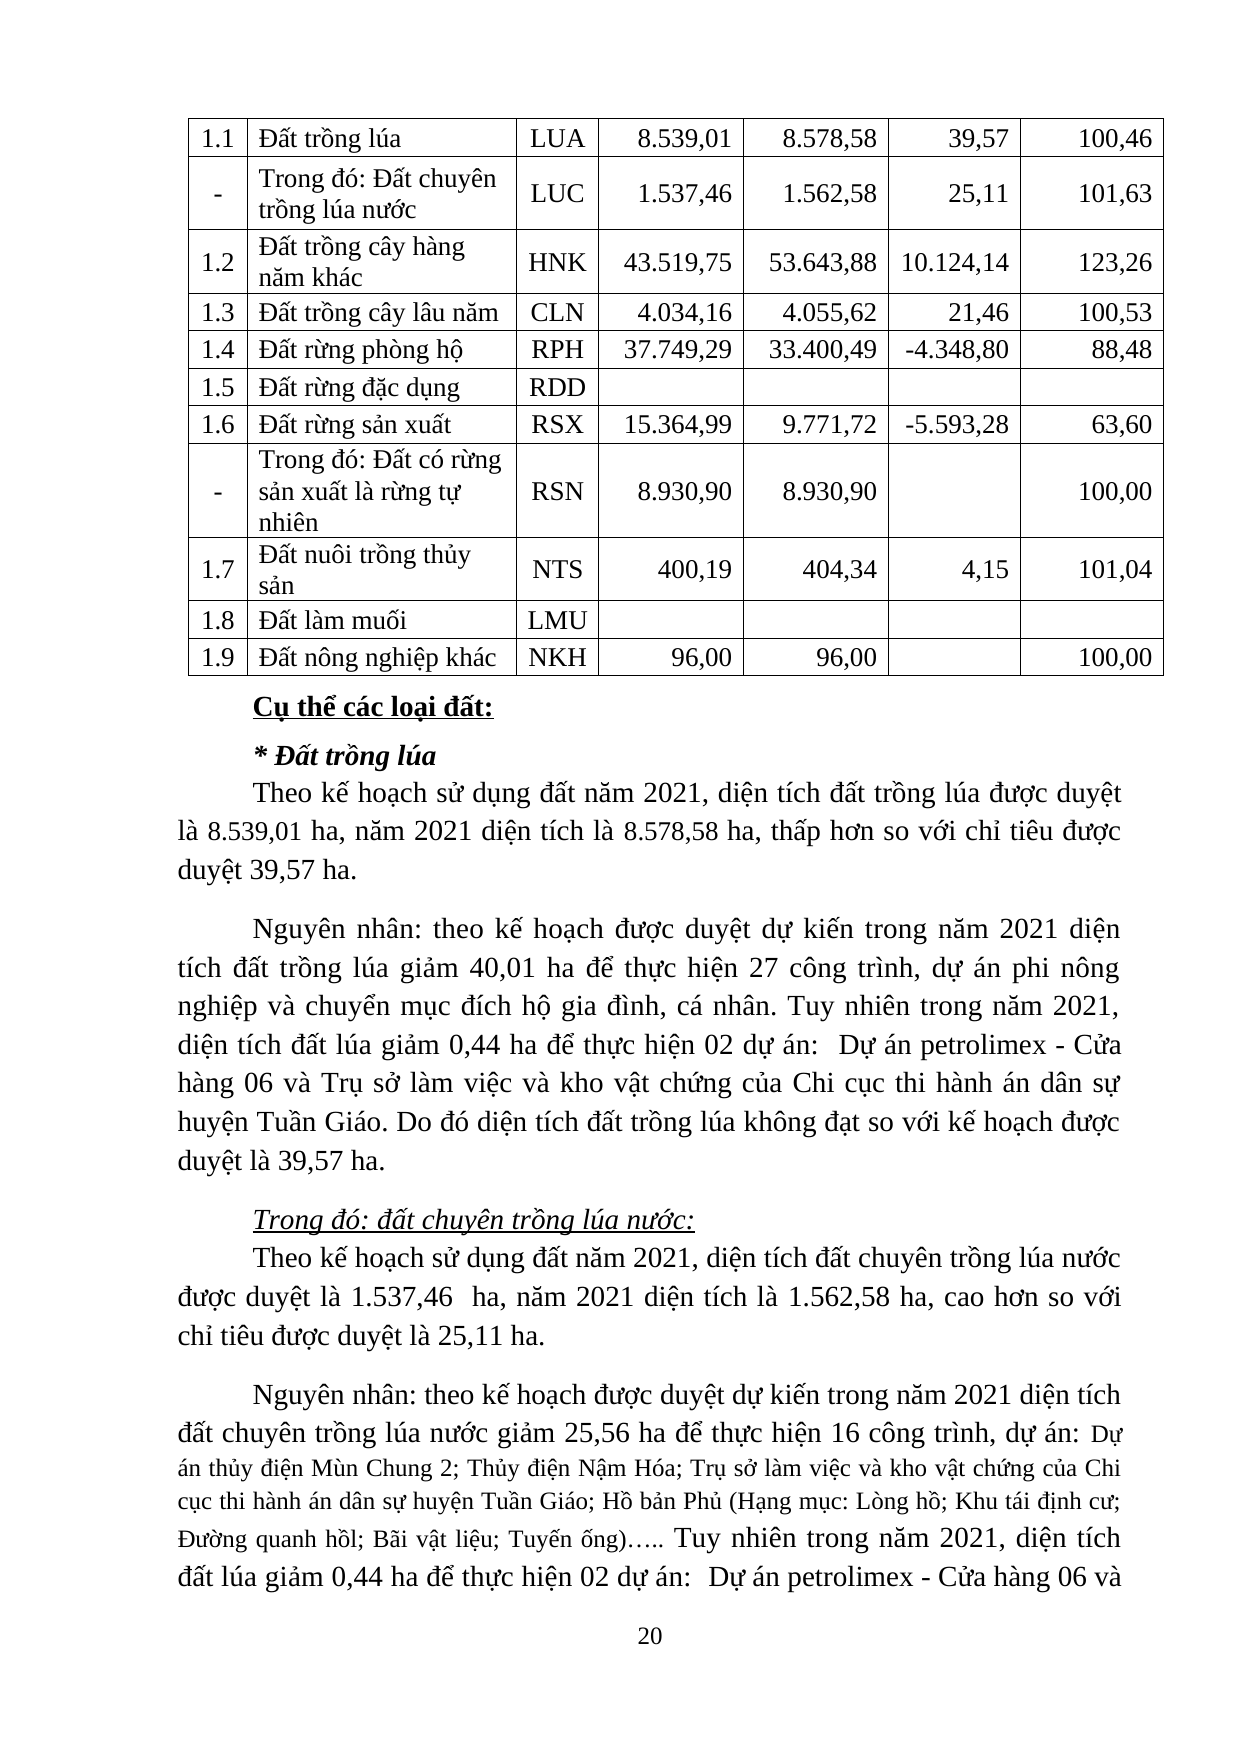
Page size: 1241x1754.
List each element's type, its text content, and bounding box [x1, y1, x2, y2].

table_cell Đất rừng đặc dụng [248, 369, 516, 405]
table_cell RSX [517, 406, 598, 442]
table_cell 1.562,58 [744, 157, 888, 229]
table_cell 101,63 [1021, 157, 1163, 229]
table_cell RPH [517, 331, 598, 367]
table_cell 4.034,16 [599, 294, 743, 330]
table_cell Trong đó: Đất có rừng sản xuất là rừng tự nhiên [248, 444, 516, 537]
table_cell 1.5 [189, 369, 247, 405]
text * Đất trồng lúa [177, 738, 1122, 772]
table_cell [744, 369, 888, 405]
table_cell LUA [517, 119, 598, 156]
table_cell 100,00 [1021, 639, 1163, 675]
table_cell 123,26 [1021, 230, 1163, 292]
table_cell 8.539,01 [599, 119, 743, 156]
table_cell [1021, 601, 1163, 638]
table_cell 1.2 [189, 230, 247, 292]
table_cell CLN [517, 294, 598, 330]
table_cell 100,00 [1021, 444, 1163, 537]
table_cell [889, 601, 1020, 638]
table_cell 33.400,49 [744, 331, 888, 367]
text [177, 1377, 1122, 1592]
table_cell LMU [517, 601, 598, 638]
table_cell Đất trồng cây lâu năm [248, 294, 516, 330]
table_cell [744, 601, 888, 638]
table_cell 404,34 [744, 538, 888, 600]
table_cell Đất nuôi trồng thủy sản [248, 538, 516, 600]
table_cell 8.578,58 [744, 119, 888, 156]
table_cell 100,46 [1021, 119, 1163, 156]
table_cell [889, 444, 1020, 537]
table_cell 96,00 [744, 639, 888, 675]
table_cell 400,19 [599, 538, 743, 600]
table_cell 101,04 [1021, 538, 1163, 600]
table_cell 1.8 [189, 601, 247, 638]
table_cell 1.537,46 [599, 157, 743, 229]
table_cell LUC [517, 157, 598, 229]
text Trong đó: đất chuyên trồng lúa nước: [177, 1202, 1122, 1236]
table_cell -5.593,28 [889, 406, 1020, 442]
table_cell Đất nông nghiệp khác [248, 639, 516, 675]
table_cell 1.3 [189, 294, 247, 330]
table_cell NTS [517, 538, 598, 600]
table_cell Đất rừng sản xuất [248, 406, 516, 442]
table_cell 25,11 [889, 157, 1020, 229]
table_cell Đất rừng phòng hộ [248, 331, 516, 367]
table_cell [889, 639, 1020, 675]
table_cell 53.643,88 [744, 230, 888, 292]
table_cell 1.1 [189, 119, 247, 156]
text Theo kế hoạch sử dụng đất năm 2021, diện tích đất trồng lúa được duyệt là 8.539,01 ha, năm 2021 diện tích là 8.578,58 ha, thấp hơn so với chỉ tiêu được duyệt 39,57 ha. [177, 775, 1122, 886]
table_cell 8.930,90 [599, 444, 743, 537]
table_cell 43.519,75 [599, 230, 743, 292]
table_cell 1.9 [189, 639, 247, 675]
table_cell 4.055,62 [744, 294, 888, 330]
text Cụ thể các loại đất: [177, 689, 1122, 722]
table_cell - [189, 444, 247, 537]
table_cell 8.930,90 [744, 444, 888, 537]
table_cell 96,00 [599, 639, 743, 675]
table_cell RDD [517, 369, 598, 405]
table_cell 21,46 [889, 294, 1020, 330]
table_cell 37.749,29 [599, 331, 743, 367]
table_cell Trong đó: Đất chuyên trồng lúa nước [248, 157, 516, 229]
table_cell 9.771,72 [744, 406, 888, 442]
table_cell [889, 369, 1020, 405]
table_cell 100,53 [1021, 294, 1163, 330]
table_cell [599, 601, 743, 638]
table_cell 1.6 [189, 406, 247, 442]
table_cell -4.348,80 [889, 331, 1020, 367]
table_cell 63,60 [1021, 406, 1163, 442]
table_cell [1021, 369, 1163, 405]
table_cell RSN [517, 444, 598, 537]
table_cell 39,57 [889, 119, 1020, 156]
table_cell Đất làm muối [248, 601, 516, 638]
table_cell 10.124,14 [889, 230, 1020, 292]
table_cell - [189, 157, 247, 229]
table_cell Đất trồng lúa [248, 119, 516, 156]
table_cell HNK [517, 230, 598, 292]
text Theo kế hoạch sử dụng đất năm 2021, diện tích đất chuyên trồng lúa nước được duyệt là 1.537,46 ha, năm 2021 diện tích là 1.562,58 ha, cao hơn so với chỉ tiêu được duyệt là 25,11 ha. [177, 1241, 1122, 1351]
table_cell 1.7 [189, 538, 247, 600]
table_cell 88,48 [1021, 331, 1163, 367]
table_cell Đất trồng cây hàng năm khác [248, 230, 516, 292]
table_cell NKH [517, 639, 598, 675]
table_cell [599, 369, 743, 405]
text Nguyên nhân: theo kế hoạch được duyệt dự kiến trong năm 2021 diện tích đất trồng lúa giảm 40,01 ha để thực hiện 27 công trình, dự án phi nông nghiệp và chuyển mục đích hộ gia đình, cá nhân. Tuy nhiên trong năm 2021, diện tích đất lúa giảm 0,44 ha để thực hiện 02 dự án: Dự án petrolimex - Cửa hàng 06 và Trụ sở làm việc và kho vật chứng của Chi cục thi hành án dân sự huyện Tuần Giáo. Do đó diện tích đất trồng lúa không đạt so với kế hoạch được duyệt là 39,57 ha. [177, 911, 1122, 1176]
table_cell 1.4 [189, 331, 247, 367]
table_cell 15.364,99 [599, 406, 743, 442]
table_cell 4,15 [889, 538, 1020, 600]
